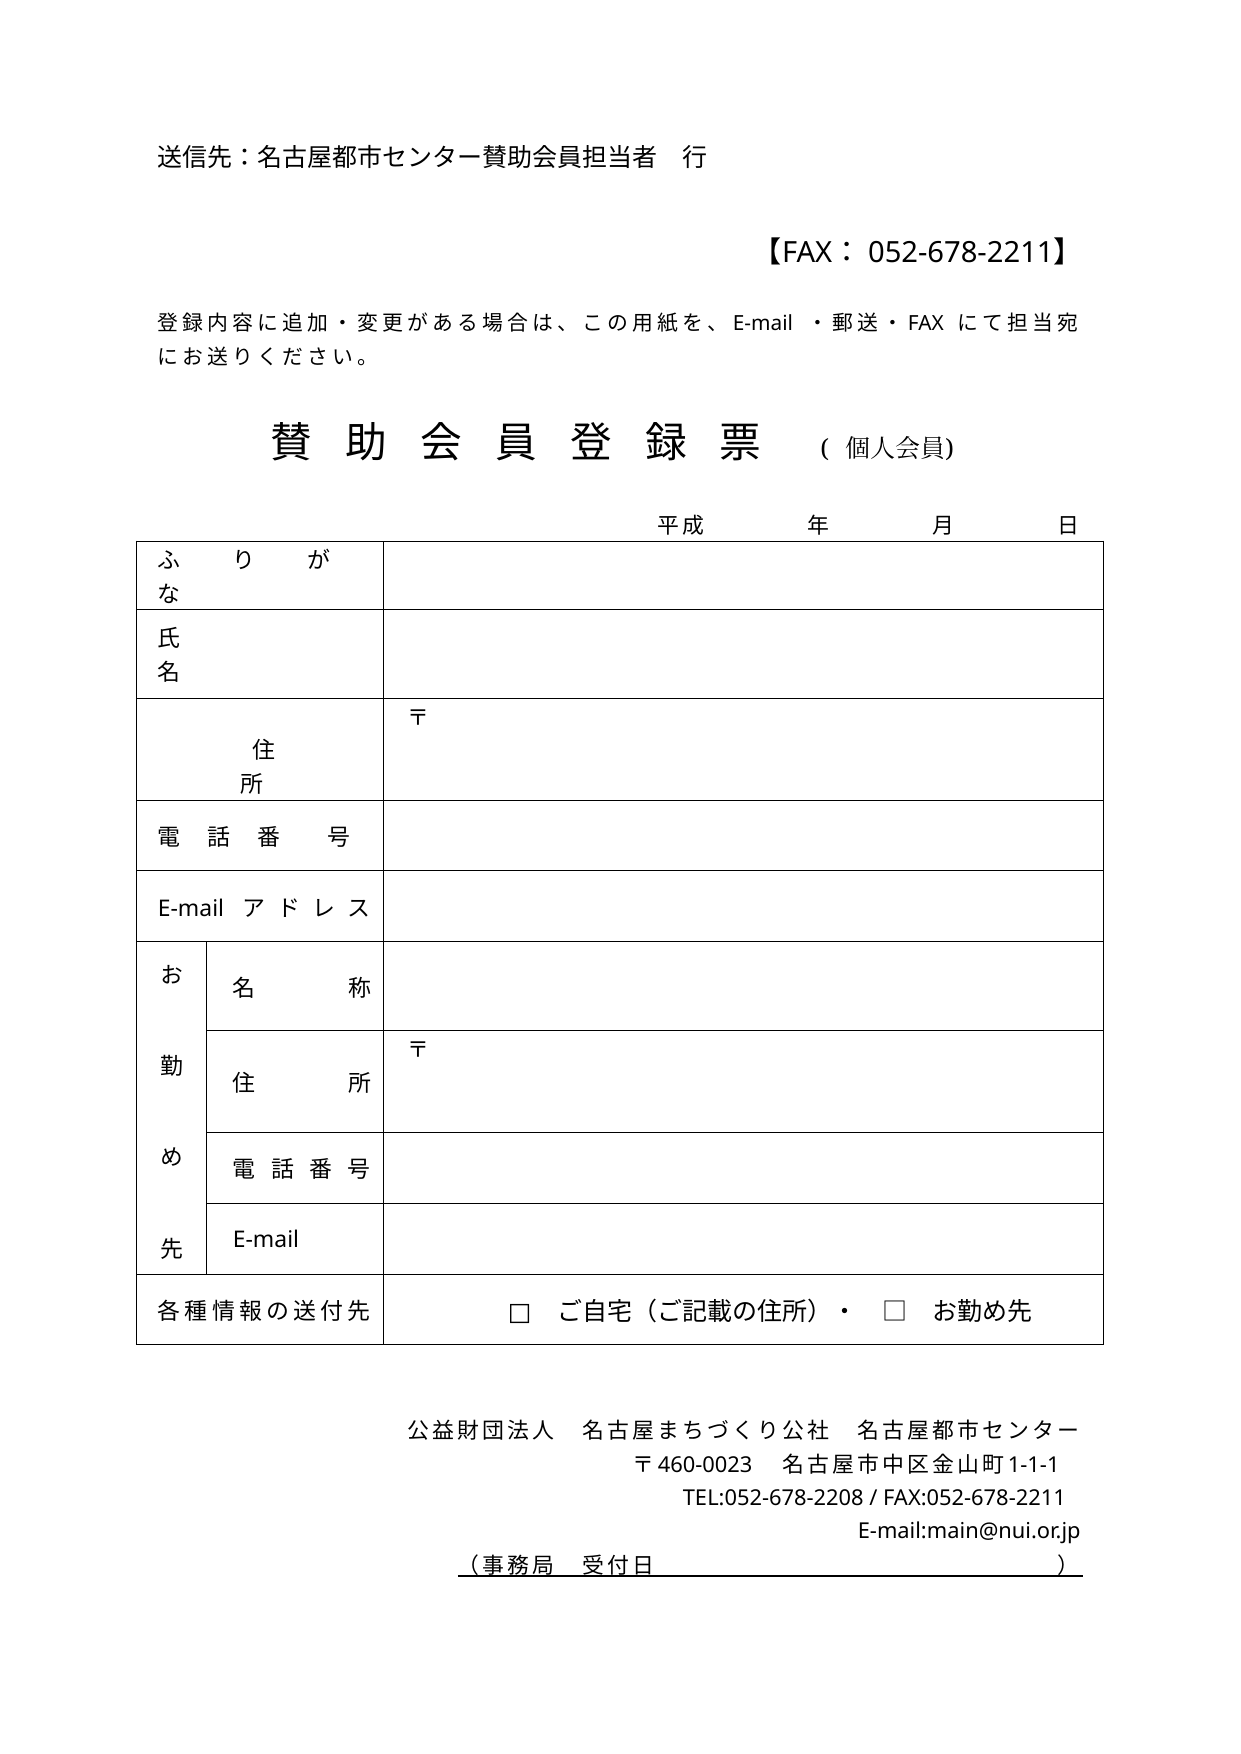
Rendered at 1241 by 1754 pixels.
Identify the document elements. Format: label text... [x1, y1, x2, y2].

table_cell [384, 1204, 1103, 1273]
table_cell 電話番号 [207, 1133, 383, 1203]
text 賛 助 会 員 登 録 票 (個人会員) [158, 406, 1083, 473]
table_cell 住所 [207, 1031, 383, 1132]
table_cell 住 所 [137, 699, 383, 799]
table_header [384, 542, 1103, 609]
table_cell 名称 [207, 942, 383, 1030]
text 送信先：名古屋都市センター賛助会員担当者 行 [158, 122, 1083, 189]
table_cell [384, 1133, 1103, 1203]
text 公益財団法人 名古屋まちづくり公社 名古屋都市センター [158, 1413, 1083, 1446]
text 〒460-0023 名古屋市中区金山町1-1-1 [158, 1446, 1083, 1480]
text 平成 年 月 日 [158, 507, 1083, 541]
table_cell [384, 942, 1103, 1030]
table_cell 氏 名 [137, 610, 383, 697]
text （事務局 受付日 ） [158, 1547, 1083, 1581]
text E-mail:main@nui.or.jp [158, 1513, 1083, 1547]
text 【FAX： 052-678-2211】 [158, 229, 1083, 271]
table_cell 〒 [384, 699, 1103, 799]
table_header ふりがな [137, 542, 383, 609]
text 登録内容に追加・変更がある場合は、この用紙を、E-mail・郵送・FAXにて担当宛にお送りください。 [158, 305, 1083, 372]
text TEL:052-678-2208 / FAX:052-678-2211 [158, 1480, 1083, 1513]
table_cell E-mailアドレス [137, 871, 383, 941]
table_cell [384, 871, 1103, 941]
table_cell [384, 610, 1103, 697]
table_cell 各種情報の送付先 [137, 1275, 383, 1344]
table_cell E-mail [207, 1204, 383, 1273]
table_cell [384, 801, 1103, 870]
table_cell お勤め先 [137, 942, 206, 1273]
table_cell 〒 [384, 1031, 1103, 1132]
table_cell □ ご自宅（ご記載の住所）・ □ お勤め先 [384, 1275, 1103, 1344]
table_cell 電話番号 [137, 801, 383, 870]
